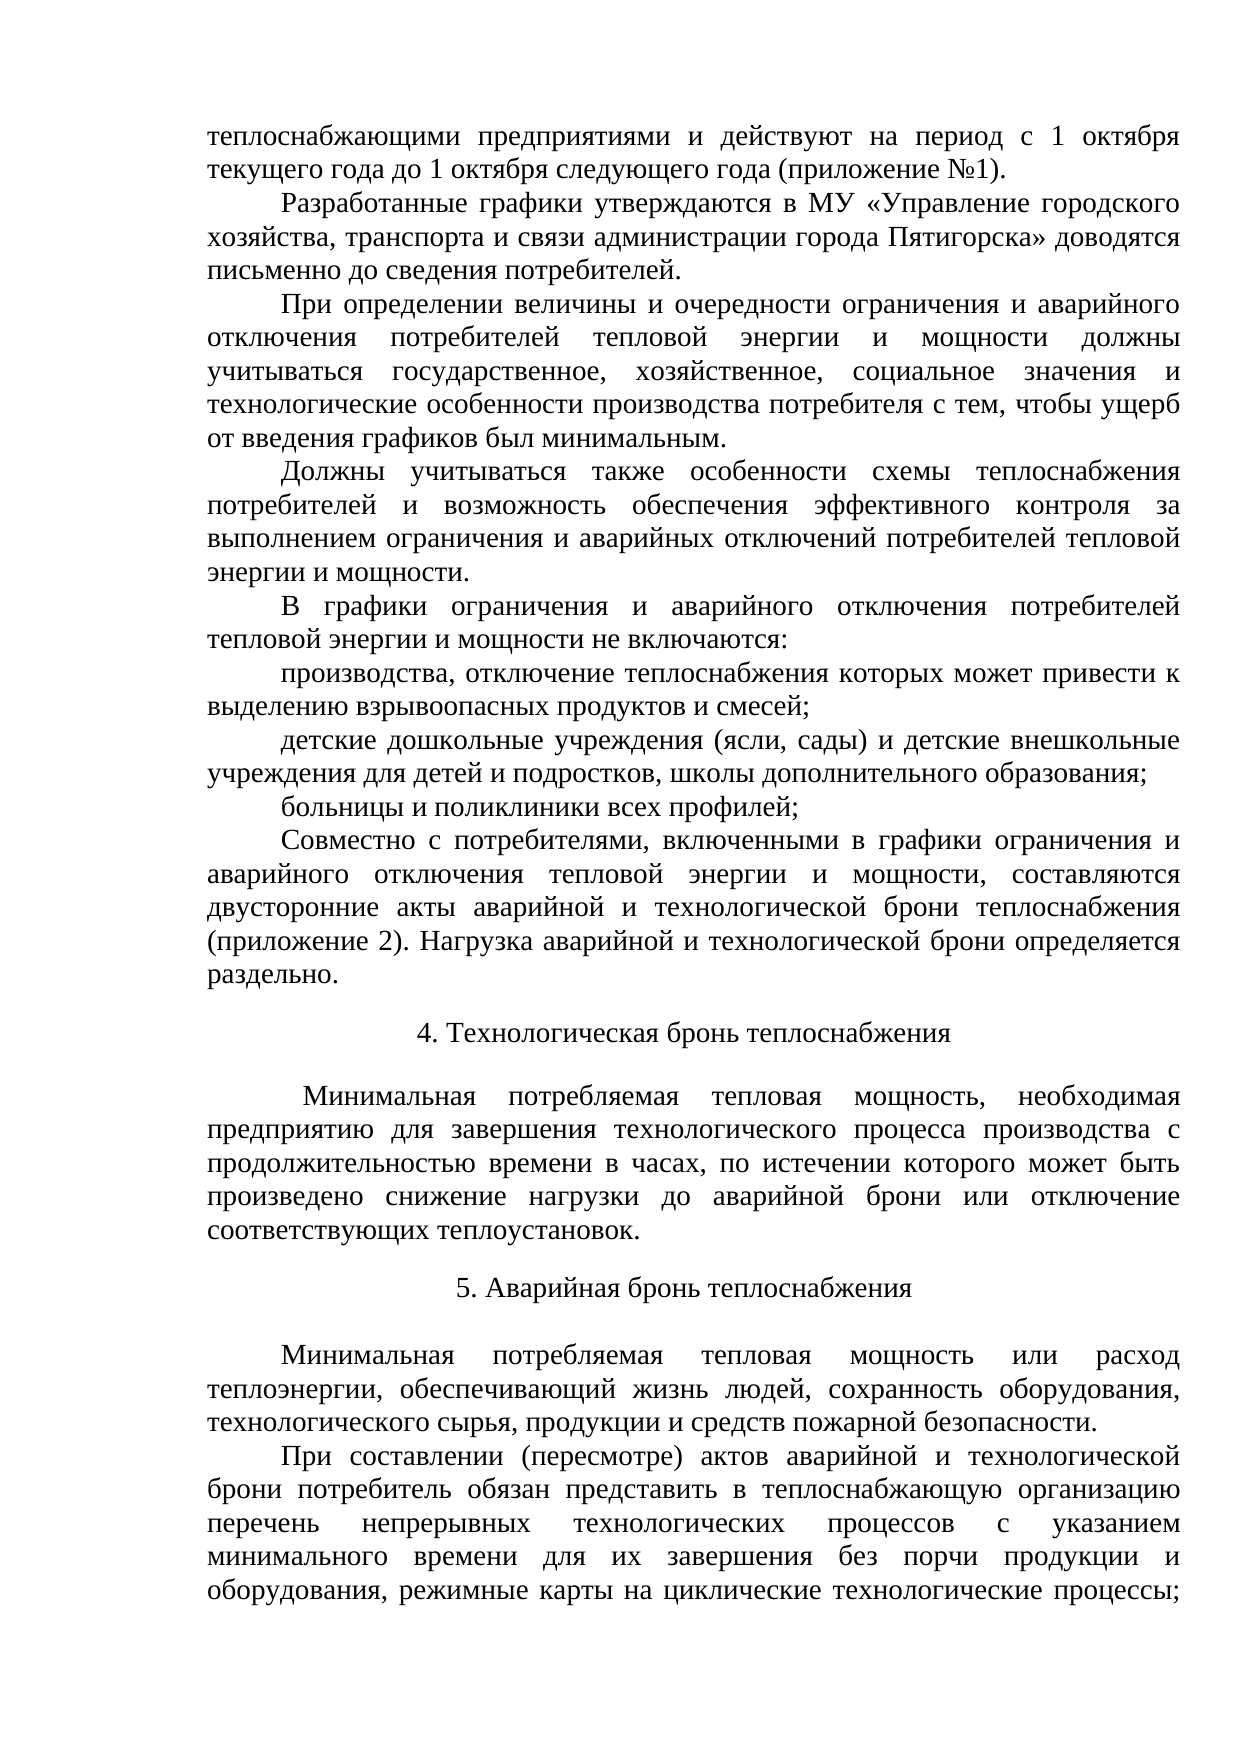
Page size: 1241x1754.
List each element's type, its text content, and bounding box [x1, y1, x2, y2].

text Минимальная потребляемая тепловая мощность, необходимая предприятию для завершения технологического процесса производства с продолжительностью времени в часах, по истечении которого может быть произведено снижение нагрузки до аварийной брони или отключение соответствующих теплоустановок. [207, 1078, 1181, 1245]
text производства, отключение теплоснабжения которых может привести к выделению взрывоопасных продуктов и смесей; [207, 655, 1181, 722]
text больницы и поликлиники всех профилей; [207, 789, 1181, 822]
text 4. Технологическая бронь теплоснабжения [207, 1019, 1161, 1048]
text При определении величины и очередности ограничения и аварийного отключения потребителей тепловой энергии и мощности должны учитываться государственное, хозяйственное, социальное значения и технологические особенности производства потребителя с тем, чтобы ущерб от введения графиков был минимальным. [207, 286, 1181, 453]
text детские дошкольные учреждения (ясли, сады) и детские внешкольные учреждения для детей и подростков, школы дополнительного образования; [207, 722, 1181, 789]
text Разработанные графики утверждаются в МУ «Управление городского хозяйства, транспорта и связи администрации города Пятигорска» доводятся письменно до сведения потребителей. [207, 185, 1181, 286]
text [207, 1438, 1181, 1606]
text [207, 118, 1181, 185]
text 5. Аварийная бронь теплоснабжения [207, 1274, 1161, 1304]
text Должны учитываться также особенности схемы теплоснабжения потребителей и возможность обеспечения эффективного контроля за выполнением ограничения и аварийных отключений потребителей тепловой энергии и мощности. [207, 453, 1181, 588]
text В графики ограничения и аварийного отключения потребителей тепловой энергии и мощности не включаются: [207, 588, 1181, 655]
text Минимальная потребляемая тепловая мощность или расход теплоэнергии, обеспечивающий жизнь людей, сохранность оборудования, технологического сырья, продукции и средств пожарной безопасности. [207, 1337, 1181, 1438]
text Совместно с потребителями, включенными в графики ограничения и аварийного отключения тепловой энергии и мощности, составляются двусторонние акты аварийной и технологической брони теплоснабжения (приложение 2). Нагрузка аварийной и технологической брони определяется раздельно. [207, 822, 1181, 990]
